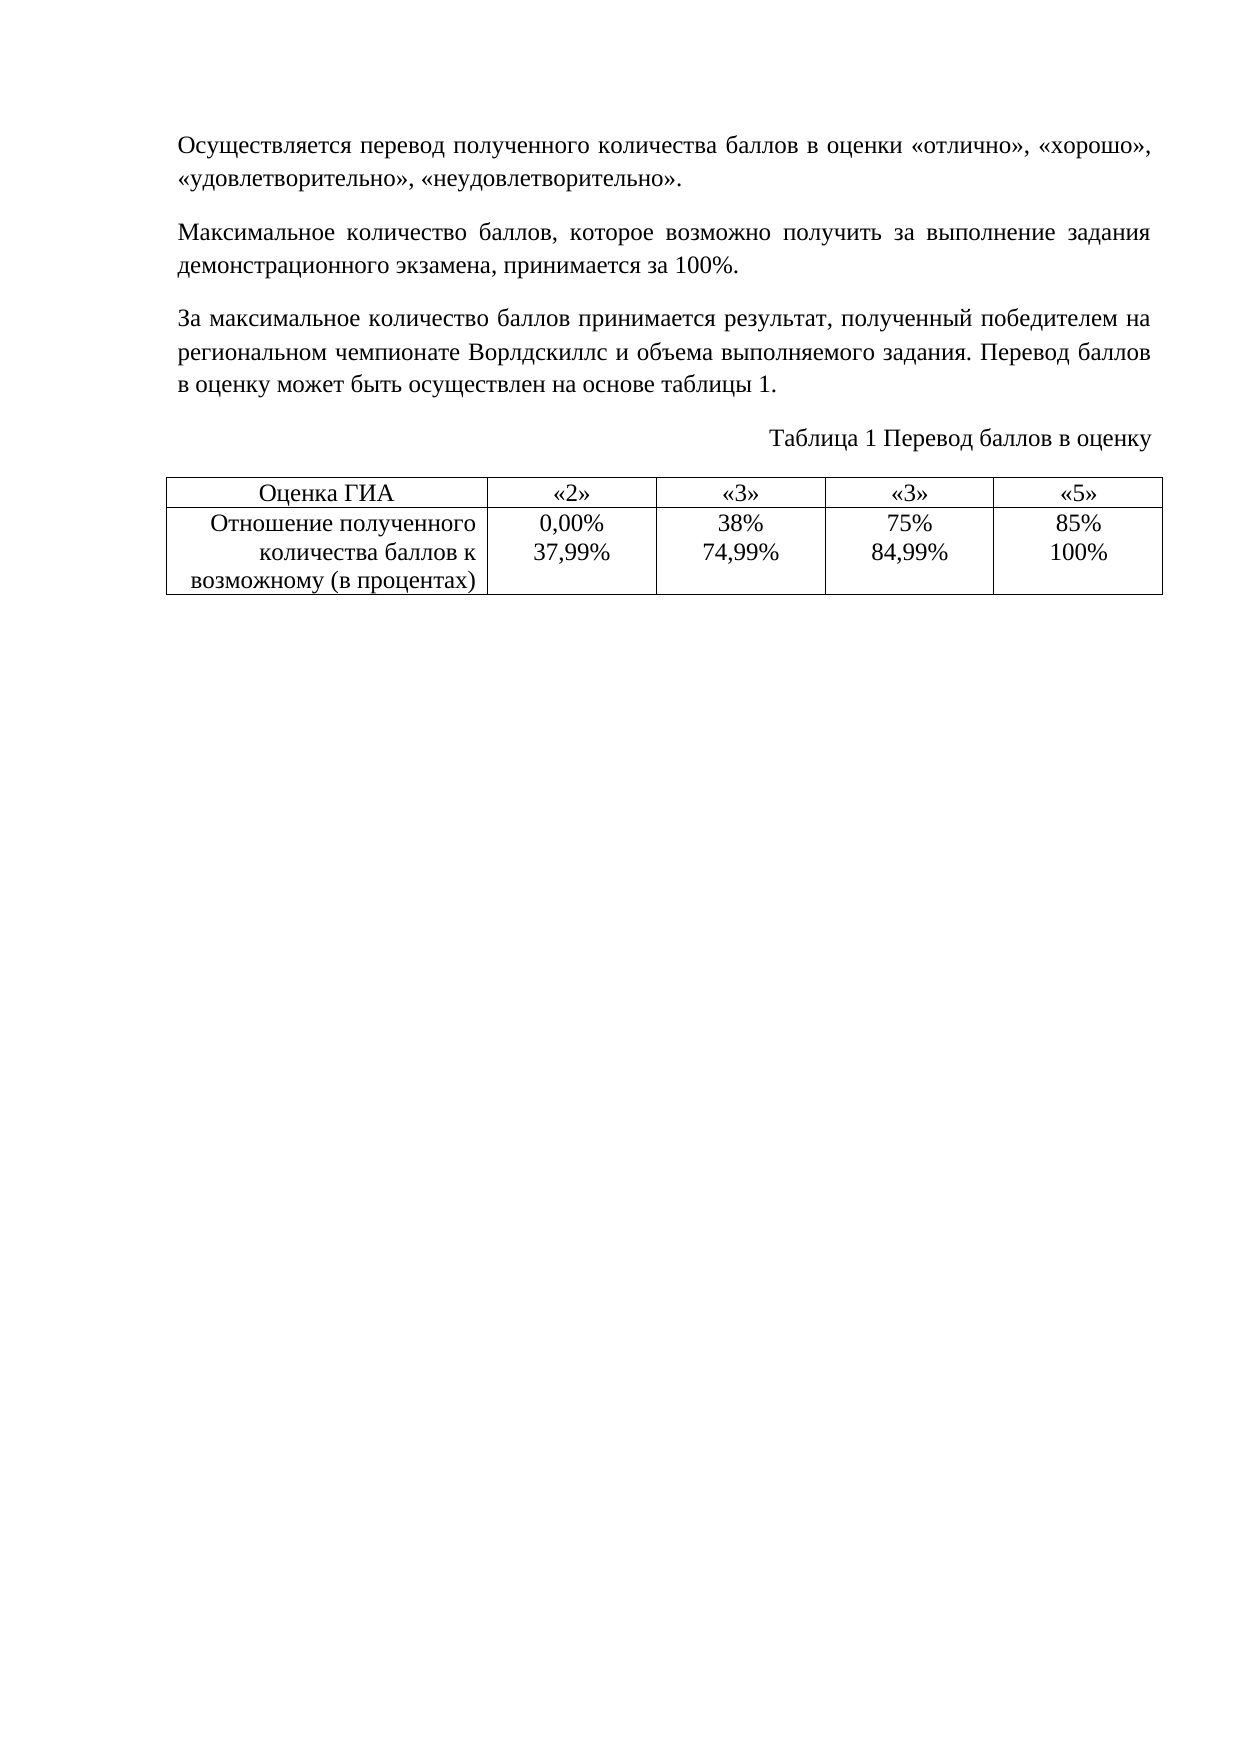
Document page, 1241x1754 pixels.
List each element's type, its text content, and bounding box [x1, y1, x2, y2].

text Осуществляется перевод полученного количества баллов в оценки «отлично», «хорошо», «удовлетворительно», «неудовлетворительно». [177, 130, 1152, 192]
text Максимальное количество баллов, которое возможно получить за выполнение задания демонстрационного экзамена, принимается за 100%. [177, 217, 1152, 278]
table_cell 0,00% 37,99% [488, 508, 656, 594]
table_cell 75% 84,99% [826, 508, 993, 594]
table_header Оценка ГИА [167, 478, 487, 507]
table_header «3» [657, 478, 825, 507]
table_header «3» [826, 478, 993, 507]
text За максимальное количество баллов принимается результат, полученный победителем на региональном чемпионате Ворлдскиллс и объема выполняемого задания. Перевод баллов в оценку может быть осуществлен на основе таблицы 1. [177, 303, 1152, 398]
table_cell 85% 100% [994, 508, 1162, 594]
text Таблица 1 Перевод баллов в оценку [177, 423, 1152, 452]
table_header «5» [994, 478, 1162, 507]
table_cell Отношение полученного количества баллов к возможному (в процентах) [167, 508, 487, 594]
table_cell 38% 74,99% [657, 508, 825, 594]
table_header «2» [488, 478, 656, 507]
